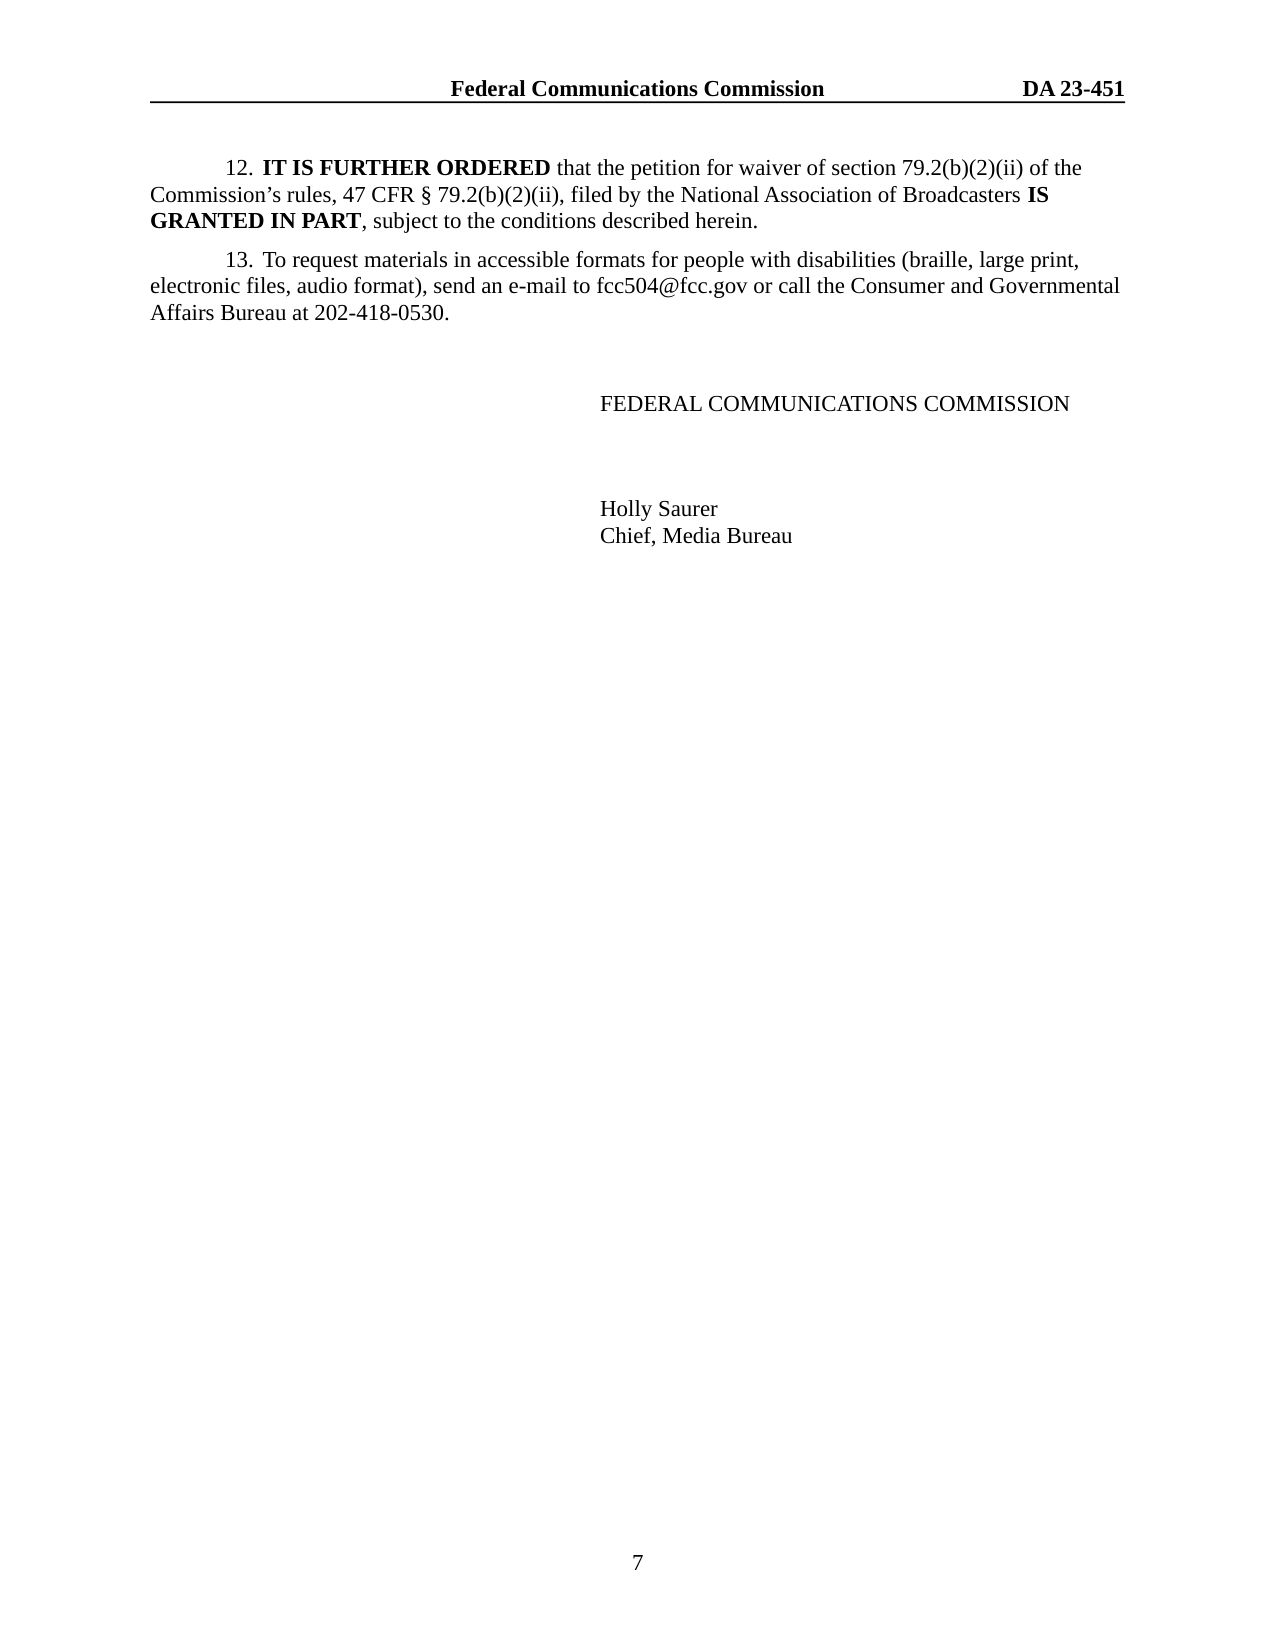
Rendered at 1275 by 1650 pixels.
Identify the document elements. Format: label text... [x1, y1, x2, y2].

text To request materials in accessible formats for people with disabilities (braille, large print, electronic files, audio format), send an e-mail to fcc504@fcc.gov or call the Consumer and Governmental Affairs Bureau at 202-418-0530. [150, 246, 1125, 325]
text FEDERAL COMMUNICATIONS COMMISSION [150, 390, 1125, 416]
text Holly Saurer [150, 496, 1125, 522]
text Chief, Media Bureau [150, 522, 1125, 548]
text IT IS FURTHER ORDERED that the petition for waiver of section 79.2(b)(2)(ii) of the Commission’s rules, 47 CFR § 79.2(b)(2)(ii), filed by the National Association of Broadcasters IS GRANTED IN PART, subject to the conditions described herein. [150, 154, 1125, 233]
